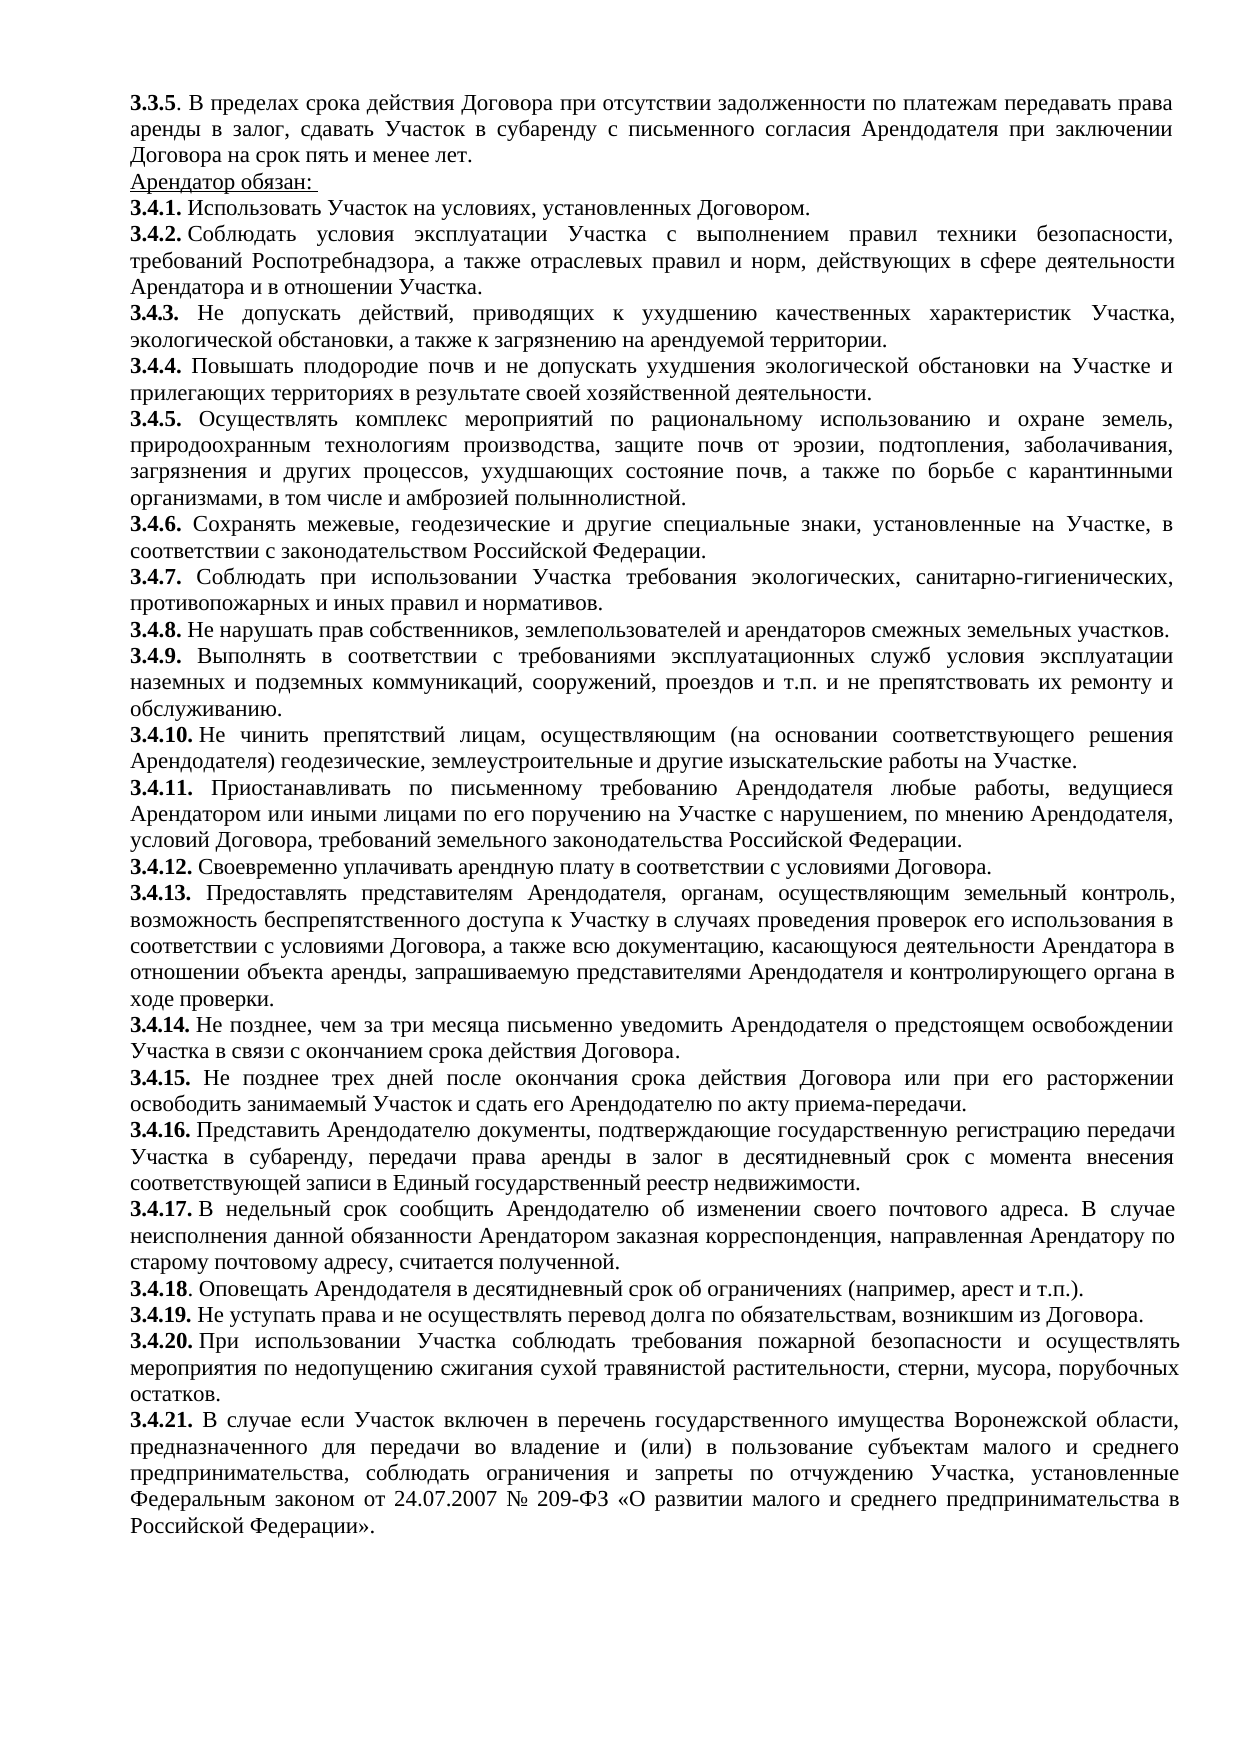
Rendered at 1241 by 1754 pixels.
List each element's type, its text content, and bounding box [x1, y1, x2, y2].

text 3.4.11. Приостанавливать по письменному требованию Арендодателя любые работы, ведущиеся Арендатором или иными лицами по его поручению на Участке с нарушением, по мнению Арендодателя, условий Договора, требований земельного законодательства Российской Федерации. [130, 774, 1175, 853]
text 3.4.5. Осуществлять комплекс мероприятий по рациональному использованию и охране земель, природоохранным технологиям производства, защите почв от эрозии, подтопления, заболачивания, загрязнения и других процессов, ухудшающих состояние почв, а также по борьбе с карантинными организмами, в том числе и амброзией полыннолистной. [130, 405, 1175, 510]
text 3.4.14. Не позднее, чем за три месяца письменно уведомить Арендодателя о предстоящем освобождении Участка в связи с окончанием срока действия Договора. [130, 1011, 1175, 1064]
text 3.4.21. В случае если Участок включен в перечень государственного имущества Воронежской области, предназначенного для передачи во владение и (или) в пользование субъектам малого и среднего предпринимательства, соблюдать ограничения и запреты по отчуждению Участка, установленные Федеральным законом от 24.07.2007 № 209-ФЗ «О развитии малого и среднего предпринимательства в Российской Федерации». [130, 1406, 1181, 1538]
text 3.4.2. Соблюдать условия эксплуатации Участка с выполнением правил техники безопасности, требований Роспотребнадзора, а также отраслевых правил и норм, действующих в сфере деятельности Арендатора и в отношении Участка. [130, 220, 1175, 299]
text 3.4.4. Повышать плодородие почв и не допускать ухудшения экологической обстановки на Участке и прилегающих территориях в результате своей хозяйственной деятельности. [130, 352, 1175, 405]
text 3.4.19. Не уступать права и не осуществлять перевод долга по обязательствам, возникшим из Договора. [130, 1301, 1181, 1327]
text 3.4.15. Не позднее трех дней после окончания срока действия Договора или при его расторжении освободить занимаемый Участок и сдать его Арендодателю по акту приема-передачи. [130, 1064, 1175, 1116]
text 3.4.1. Использовать Участок на условиях, установленных Договором. [130, 194, 1175, 220]
text Арендатор обязан: [130, 168, 1175, 194]
text 3.4.12. Своевременно уплачивать арендную плату в соответствии с условиями Договора. [130, 853, 1175, 879]
text 3.4.8. Не нарушать прав собственников, землепользователей и арендаторов смежных земельных участков. [130, 616, 1175, 642]
text 3.3.5. В пределах срока действия Договора при отсутствии задолженности по платежам передавать права аренды в залог, сдавать Участок в субаренду с письменного согласия Арендодателя при заключении Договора на срок пять и менее лет. [130, 89, 1175, 168]
text 3.4.3. Не допускать действий, приводящих к ухудшению качественных характеристик Участка, экологической обстановки, а также к загрязнению на арендуемой территории. [130, 299, 1175, 352]
text 3.4.13. Предоставлять представителям Арендодателя, органам, осуществляющим земельный контроль, возможность беспрепятственного доступа к Участку в случаях проведения проверок его использования в соответствии с условиями Договора, а также всю документацию, касающуюся деятельности Арендатора в отношении объекта аренды, запрашиваемую представителями Арендодателя и контролирующего органа в ходе проверки. [130, 879, 1175, 1011]
text 3.4.17. В недельный срок сообщить Арендодателю об изменении своего почтового адреса. В случае неисполнения данной обязанности Арендатором заказная корреспонденция, направленная Арендатору по старому почтовому адресу, считается полученной. [130, 1196, 1175, 1274]
text 3.4.18. Оповещать Арендодателя в десятидневный срок об ограничениях (например, арест и т.п.). [130, 1274, 1175, 1301]
text 3.4.10. Не чинить препятствий лицам, осуществляющим (на основании соответствующего решения Арендодателя) геодезические, землеустроительные и другие изыскательские работы на Участке. [130, 721, 1175, 774]
text 3.4.6. Сохранять межевые, геодезические и другие специальные знаки, установленные на Участке, в соответствии с законодательством Российской Федерации. [130, 510, 1175, 563]
text 3.4.16. Представить Арендодателю документы, подтверждающие государственную регистрацию передачи Участка в субаренду, передачи права аренды в залог в десятидневный срок с момента внесения соответствующей записи в Единый государственный реестр недвижимости. [130, 1116, 1175, 1196]
text 3.4.20. При использовании Участка соблюдать требования пожарной безопасности и осуществлять мероприятия по недопущению сжигания сухой травянистой растительности, стерни, мусора, порубочных остатков. [130, 1327, 1181, 1406]
text 3.4.9. Выполнять в соответствии с требованиями эксплуатационных служб условия эксплуатации наземных и подземных коммуникаций, сооружений, проездов и т.п. и не препятствовать их ремонту и обслуживанию. [130, 642, 1175, 721]
text 3.4.7. Соблюдать при использовании Участка требования экологических, санитарно-гигиенических, противопожарных и иных правил и нормативов. [130, 563, 1175, 616]
